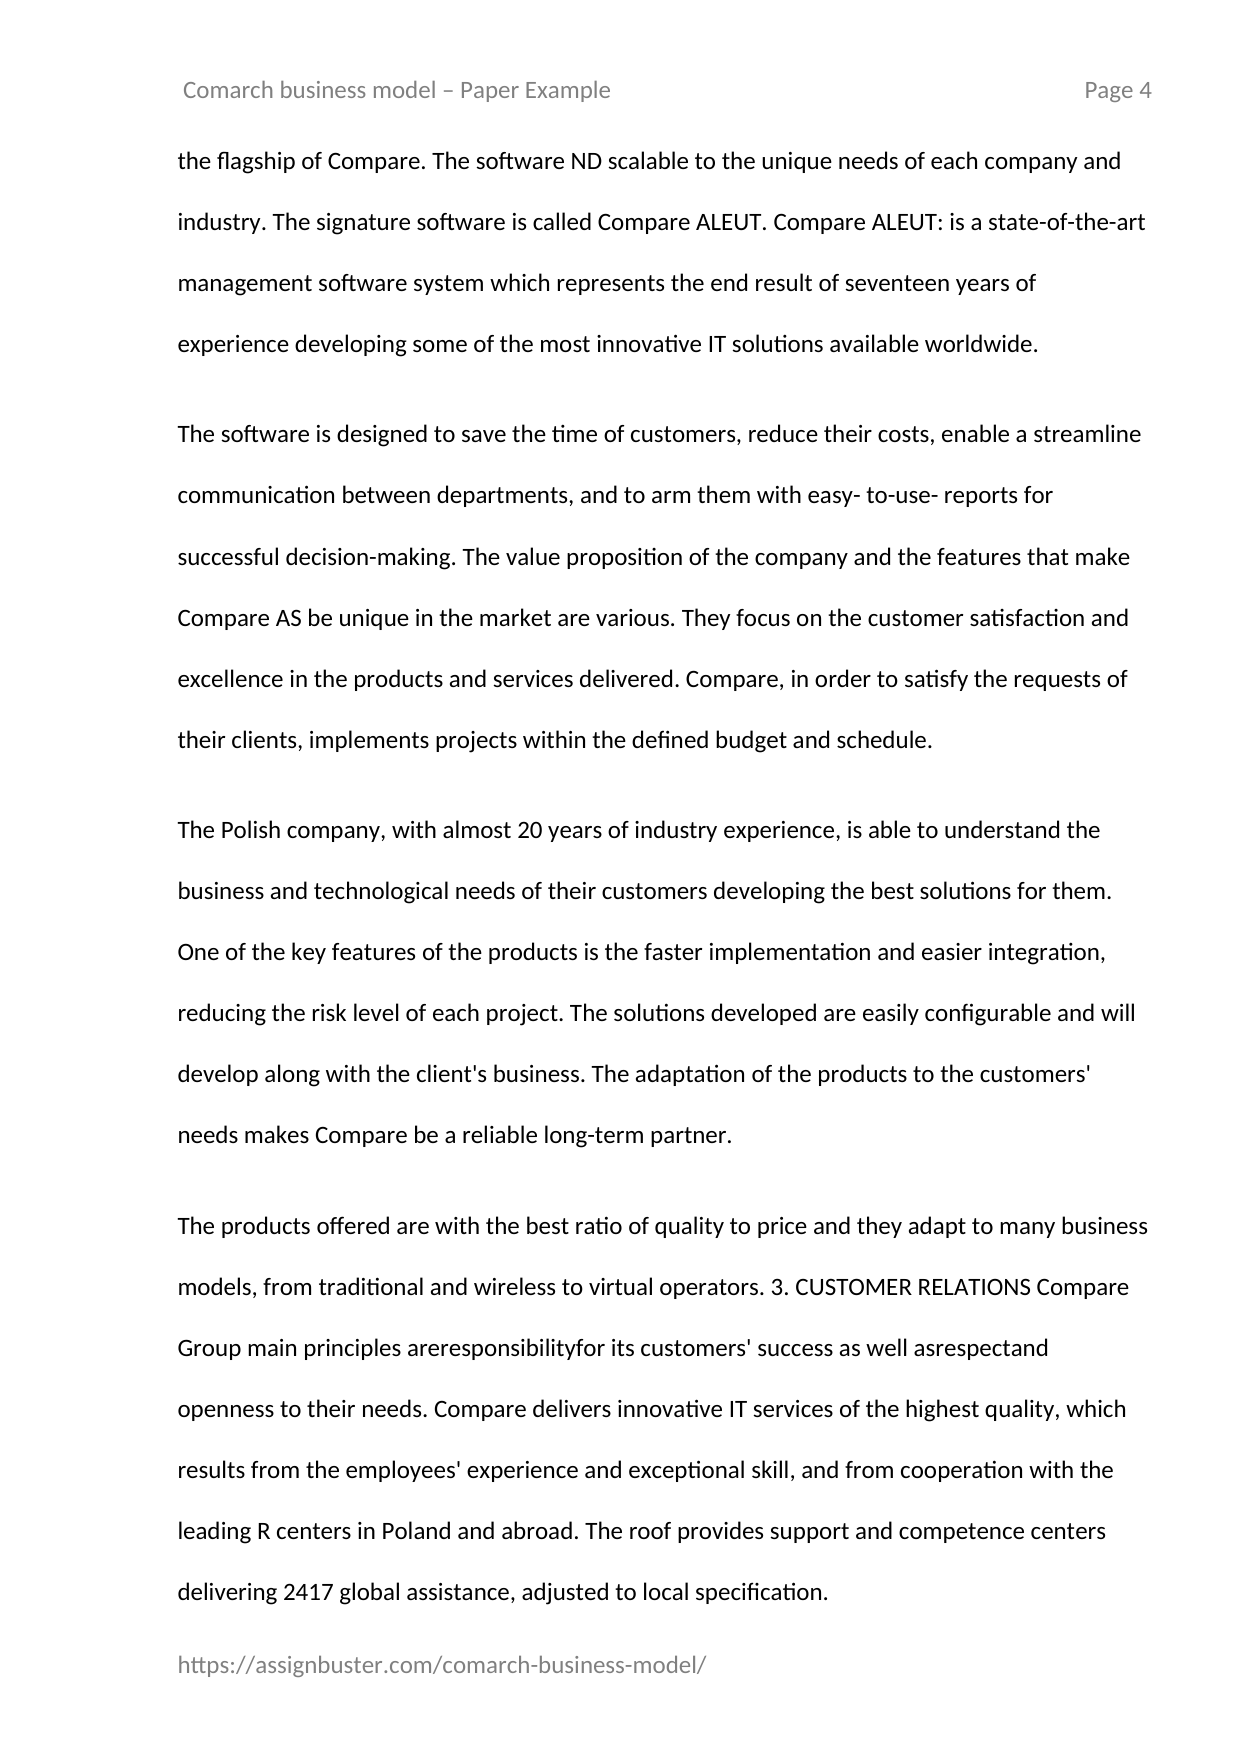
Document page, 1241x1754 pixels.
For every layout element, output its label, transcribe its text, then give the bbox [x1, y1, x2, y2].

text The software is designed to save the time of customers, reduce their costs, enable a streamline communication between departments, and to arm them with easy- to-use- reports for successful decision-making. The value proposition of the company and the features that make Compare AS be unique in the market are various. They focus on the customer satisfaction and excellence in the products and services delivered. Compare, in order to satisfy the requests of their clients, implements projects within the defined budget and schedule. [177, 419, 1152, 754]
text The products offered are with the best ratio of quality to price and they adapt to many business models, from traditional and wireless to virtual operators. 3. CUSTOMER RELATIONS Compare Group main principles areresponsibilityfor its customers' success as well asrespectand openness to their needs. Compare delivers innovative IT services of the highest quality, which results from the employees' experience and exceptional skill, and from cooperation with the leading R centers in Poland and abroad. The roof provides support and competence centers delivering 2417 global assistance, adjusted to local specification. [177, 1210, 1152, 1607]
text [177, 145, 1152, 359]
text The Polish company, with almost 20 years of industry experience, is able to understand the business and technological needs of their customers developing the best solutions for them. One of the key features of the products is the faster implementation and easier integration, reducing the risk level of each project. The solutions developed are easily configurable and will develop along with the client's business. The adaptation of the products to the customers' needs makes Compare be a reliable long-term partner. [177, 814, 1152, 1150]
